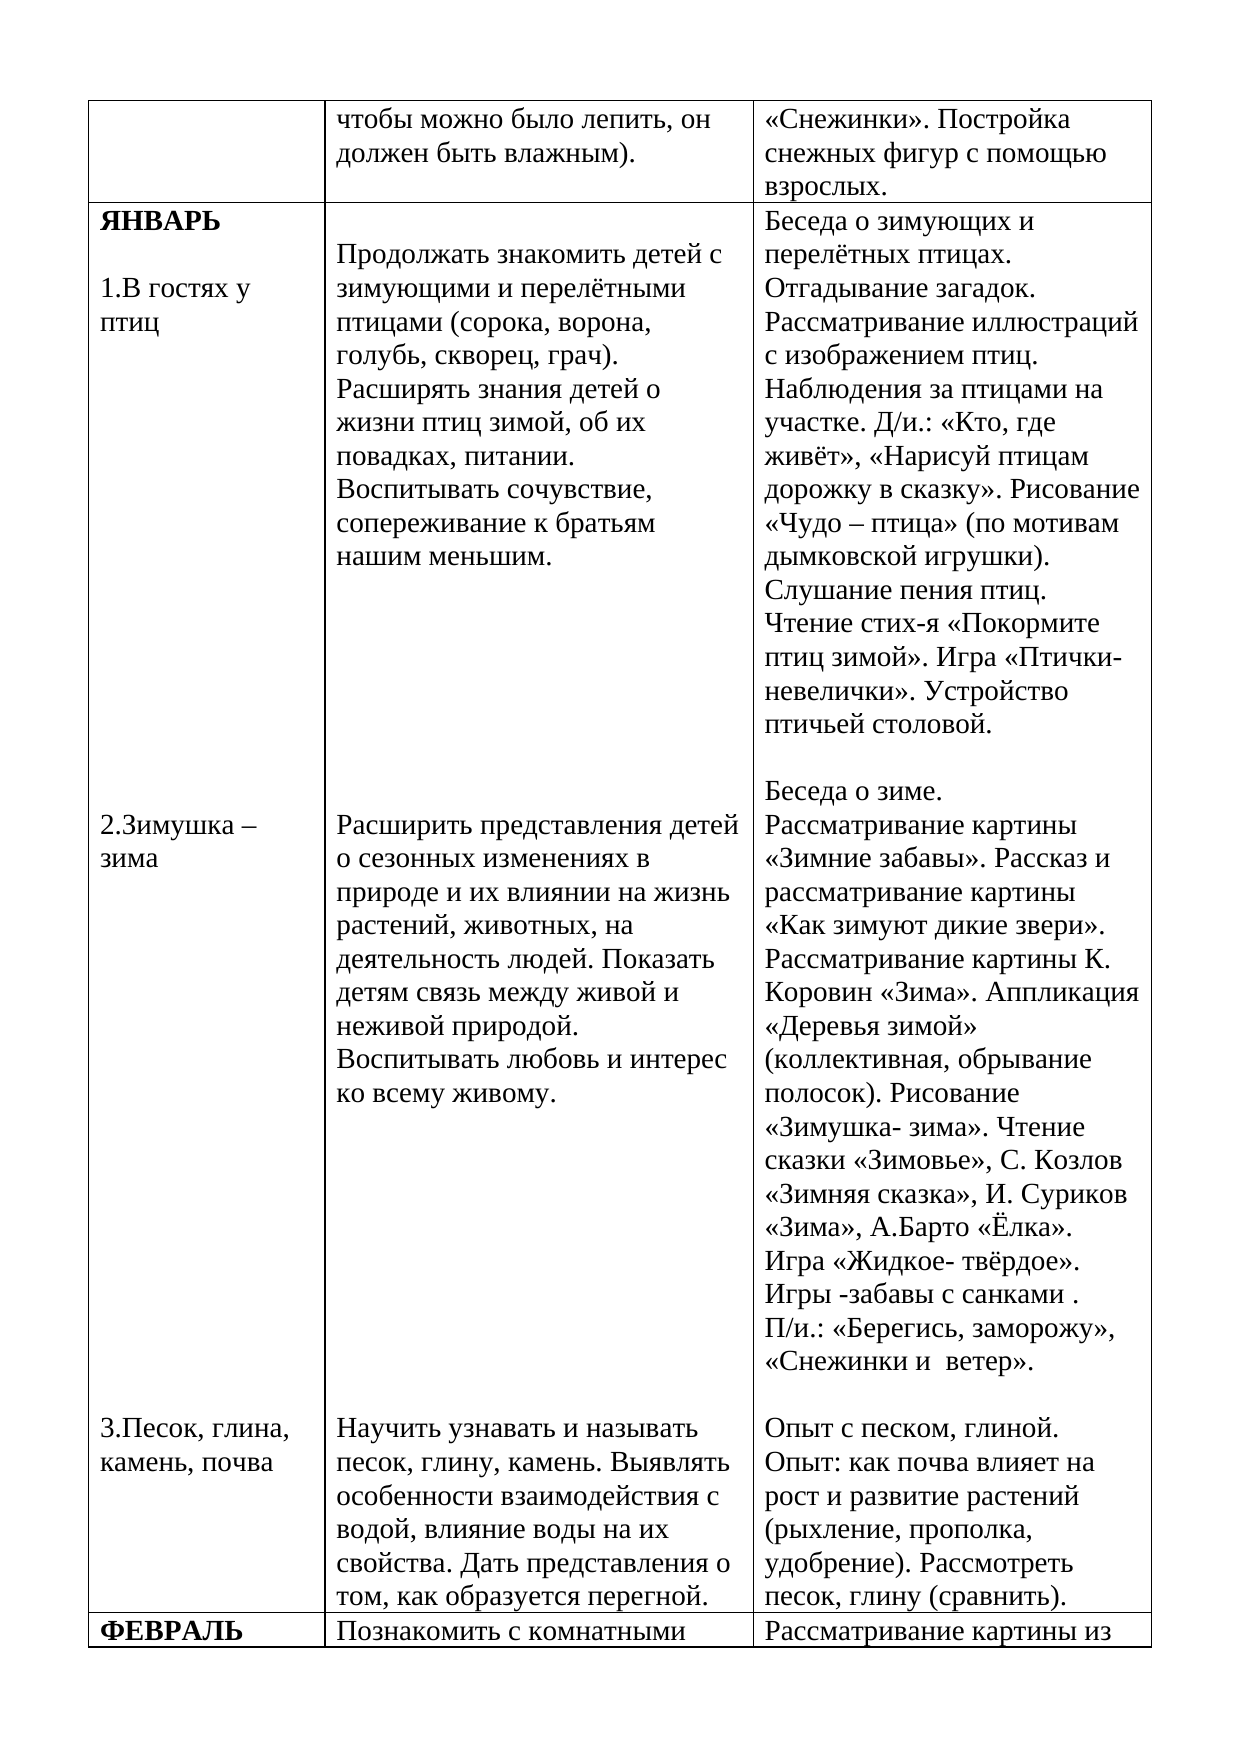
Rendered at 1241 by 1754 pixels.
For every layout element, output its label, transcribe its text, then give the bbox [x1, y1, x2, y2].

table_cell Беседа о зимующих и перелётных птицах. Отгадывание загадок. Рассматривание иллюстраций с изображением птиц. Наблюдения за птицами на участке. Д/и.: «Кто, где живёт», «Нарисуй птицам дорожку в сказку». Рисование «Чудо – птица» (по мотивам дымковской игрушки). Слушание пения птиц. Чтение стих-я «Покормите птиц зимой». Игра «Птички-невелички». Устройство птичьей столовой. Беседа о зиме. Рассматривание картины «Зимние забавы». Рассказ и рассматривание картины «Как зимуют дикие звери». Рассматривание картины К. Коровин «Зима». Аппликация «Деревья зимой» (коллективная, обрывание полосок). Рисование «Зимушка- зима». Чтение сказки «Зимовье», С. Козлов «Зимняя сказка», И. Суриков «Зима», А.Барто «Ёлка». Игра «Жидкое- твёрдое». Игры -забавы с санками . П/и.: «Берегись, заморожу», «Снежинки и ветер». Опыт с песком, глиной. Опыт: как почва влияет на рост и развитие растений (рыхление, прополка, удобрение). Рассмотреть песок, глину (сравнить). [754, 203, 1151, 1612]
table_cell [326, 101, 753, 202]
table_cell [89, 1613, 324, 1646]
table_cell Продолжать знакомить детей с зимующими и перелётными птицами (сорока, ворона, голубь, скворец, грач). Расширять знания детей о жизни птиц зимой, об их повадках, питании. Воспитывать сочувствие, сопереживание к братьям нашим меньшим. Расширить представления детей о сезонных изменениях в природе и их влиянии на жизнь растений, животных, на деятельность людей. Показать детям связь между живой и неживой природой. Воспитывать любовь и интерес ко всему живому. Научить узнавать и называть песок, глину, камень. Выявлять особенности взаимодействия с водой, влияние воды на их свойства. Дать представления о том, как образуется перегной. [326, 203, 753, 1612]
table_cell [754, 101, 1151, 202]
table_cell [754, 1613, 1151, 1646]
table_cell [326, 1613, 753, 1646]
table_cell ЯНВАРЬ 1.В гостях у птиц 2.Зимушка – зима 3.Песок, глина, камень, почва [89, 203, 324, 1612]
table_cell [89, 101, 324, 202]
